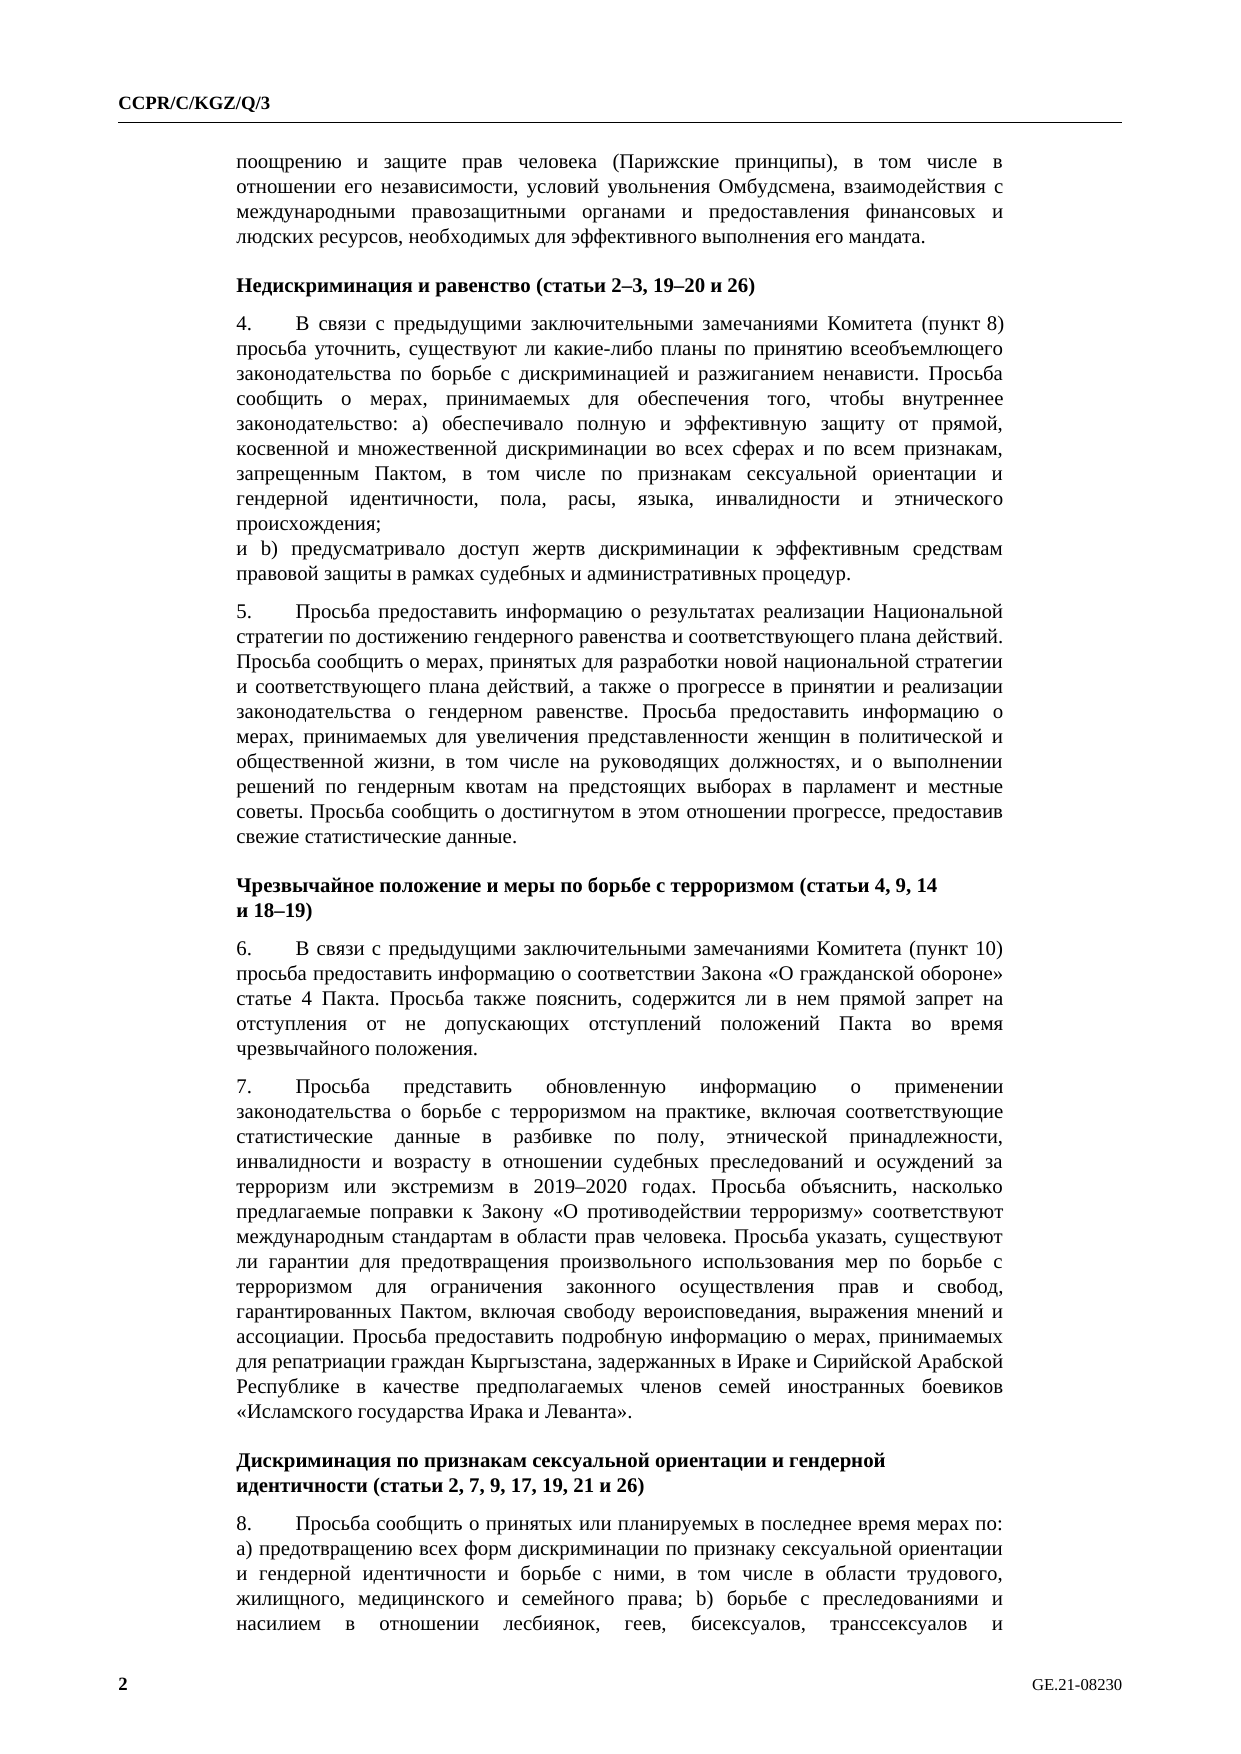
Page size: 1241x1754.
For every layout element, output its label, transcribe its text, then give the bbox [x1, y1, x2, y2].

text 4. В связи с предыдущими заключительными замечаниями Комитета (пункт 8) просьба уточнить, существуют ли какие-либо планы по принятию всеобъемлющего законодательства по борьбе с дискриминацией и разжиганием ненависти. Просьба сообщить о мерах, принимаемых для обеспечения того, чтобы внутреннее законодательство: a) обеспечивало полную и эффективную защиту от прямой, косвенной и множественной дискриминации во всех сферах и по всем признакам, запрещенным Пактом, в том числе по признакам сексуальной ориентации и гендерной идентичности, пола, расы, языка, инвалидности и этнического происхождения; и b) предусматривало доступ жертв дискриминации к эффективным средствам правовой защиты в рамках судебных и административных процедур. [236, 310, 1004, 585]
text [236, 1510, 1004, 1635]
text Дискриминация по признакам сексуальной ориентации и гендерной идентичности (статьи 2, 7, 9, 17, 19, 21 и 26) [118, 1448, 1004, 1498]
text 6. В связи с предыдущими заключительными замечаниями Комитета (пункт 10) просьба предоставить информацию о соответствии Закона «О гражданской обороне» статье 4 Пакта. Просьба также пояснить, содержится ли в нем прямой запрет на отступления от не допускающих отступлений положений Пакта во время чрезвычайного положения. [236, 935, 1004, 1060]
text Чрезвычайное положение и меры по борьбе с терроризмом (статьи 4, 9, 14 и 18–19) [118, 873, 1004, 923]
text Недискриминация и равенство (статьи 2–3, 19–20 и 26) [118, 273, 1004, 298]
text 5. Просьба предоставить информацию о результатах реализации Национальной стратегии по достижению гендерного равенства и соответствующего плана действий. Просьба сообщить о мерах, принятых для разработки новой национальной стратегии и соответствующего плана действий, а также о прогрессе в принятии и реализации законодательства о гендерном равенстве. Просьба предоставить информацию о мерах, принимаемых для увеличения представленности женщин в политической и общественной жизни, в том числе на руководящих должностях, и о выполнении решений по гендерным квотам на предстоящих выборах в парламент и местные советы. Просьба сообщить о достигнутом в этом отношении прогрессе, предоставив свежие статистические данные. [236, 598, 1004, 848]
text 7. Просьба представить обновленную информацию о применении законодательства о борьбе с терроризмом на практике, включая соответствующие статистические данные в разбивке по полу, этнической принадлежности, инвалидности и возрасту в отношении судебных преследований и осуждений за терроризм или экстремизм в 2019–2020 годах. Просьба объяснить, насколько предлагаемые поправки к Закону «О противодействии терроризму» соответствуют международным стандартам в области прав человека. Просьба указать, существуют ли гарантии для предотвращения произвольного использования мер по борьбе с терроризмом для ограничения законного осуществления прав и свобод, гарантированных Пактом, включая свободу вероисповедания, выражения мнений и ассоциации. Просьба предоставить подробную информацию о мерах, принимаемых для репатриации граждан Кыргызстана, задержанных в Ираке и Сирийской Арабской Республике в качестве предполагаемых членов семей иностранных боевиков «Исламского государства Ирака и Леванта». [236, 1073, 1004, 1423]
